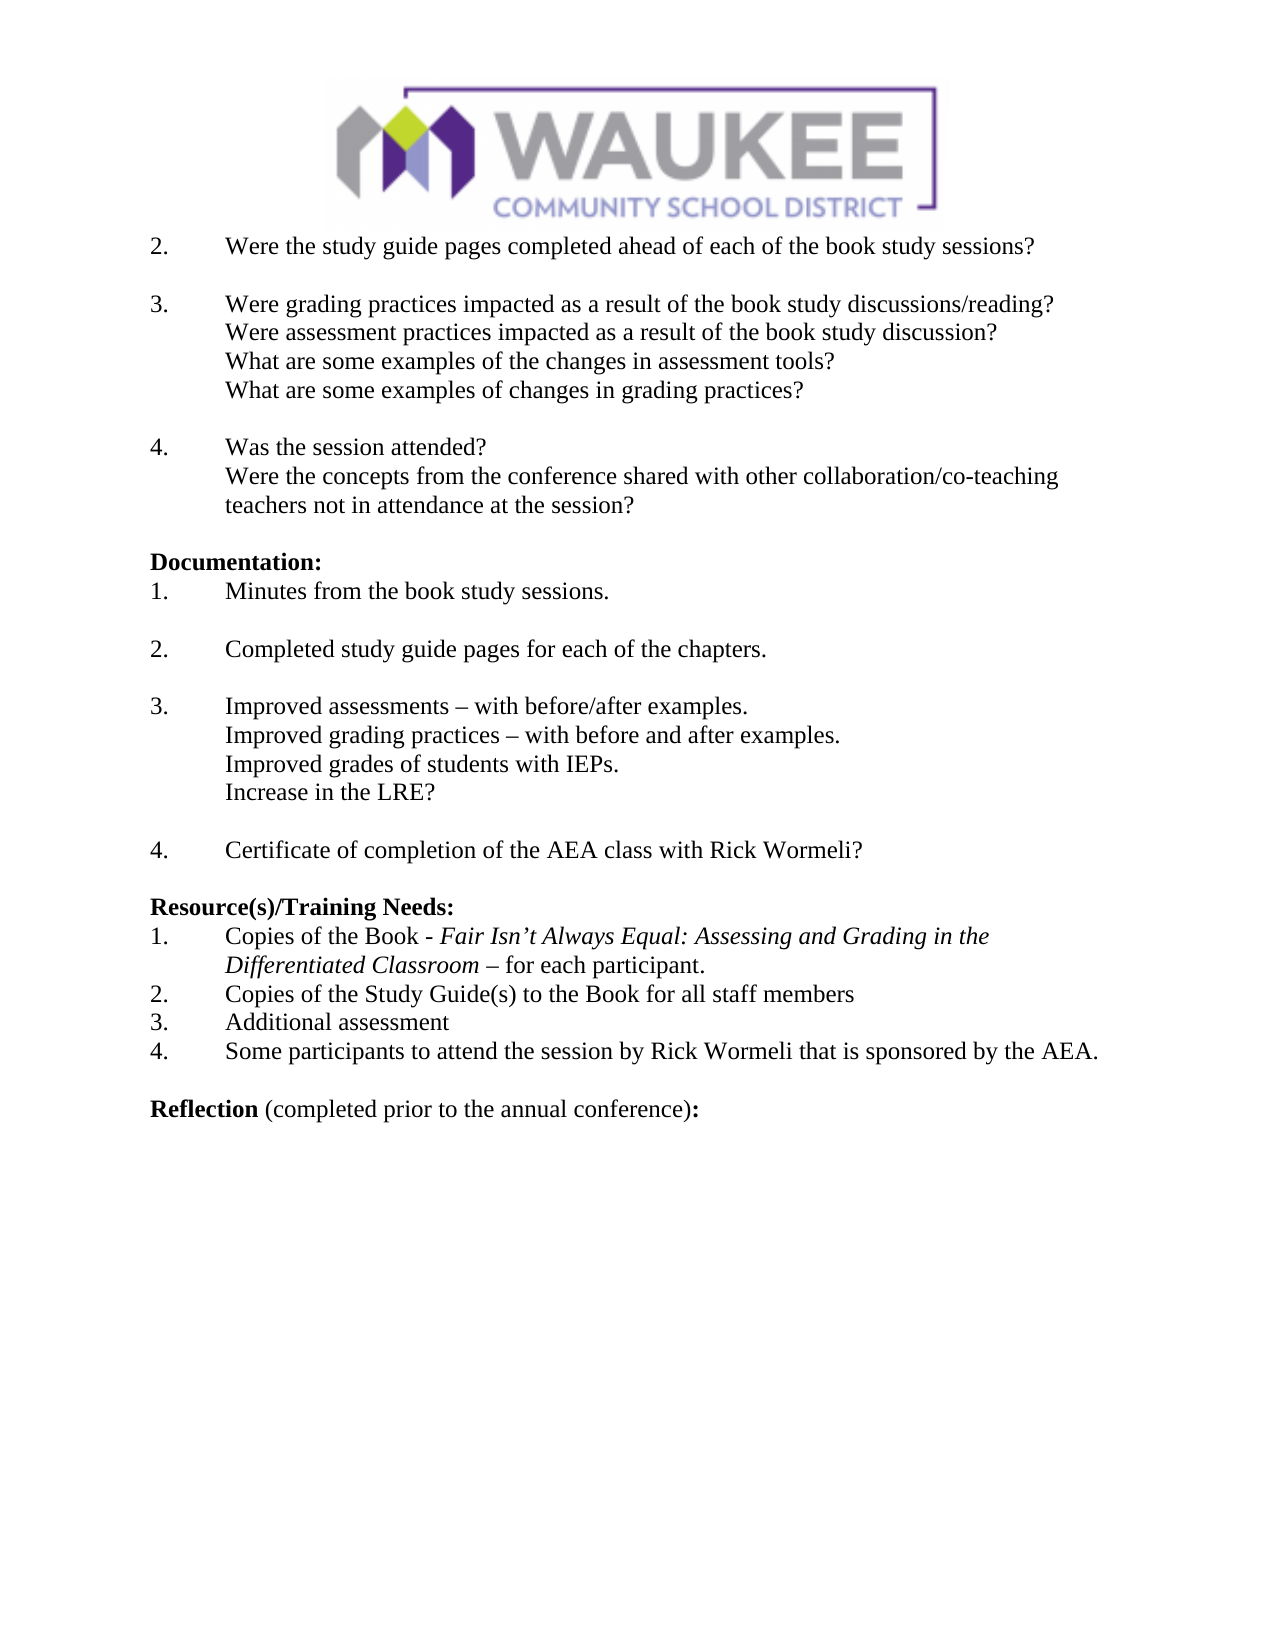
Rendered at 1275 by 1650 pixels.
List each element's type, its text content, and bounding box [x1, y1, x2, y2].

text Resource(s)/Training Needs: [150, 892, 1125, 921]
text Were assessment practices impacted as a result of the book study discussion? [150, 317, 1125, 346]
text 3. Improved assessments – with before/after examples. [150, 691, 1125, 720]
text What are some examples of changes in grading practices? [150, 375, 1125, 404]
text 1. Minutes from the book study sessions. [150, 576, 1125, 605]
text Increase in the LRE? [150, 777, 1125, 806]
text 4. Was the session attended? [150, 432, 1125, 461]
picture [325, 75, 951, 232]
text 2. Completed study guide pages for each of the chapters. [150, 634, 1125, 662]
text What are some examples of the changes in assessment tools? [150, 346, 1125, 375]
text Documentation: [150, 547, 1125, 576]
text 3. Additional assessment [150, 1007, 1125, 1036]
text 1. Copies of the Book - Fair Isn’t Always Equal: Assessing and Grading in the Differentiated Classroom – for each participant. [150, 921, 1125, 979]
text 2. Copies of the Study Guide(s) to the Book for all staff members [150, 979, 1125, 1007]
text 3. Were grading practices impacted as a result of the book study discussions/reading? [150, 289, 1125, 317]
text Were the concepts from the conference shared with other collaboration/co-teaching teachers not in attendance at the session? [150, 461, 1125, 519]
text Improved grading practices – with before and after examples. [150, 720, 1125, 749]
text Reflection (completed prior to the annual conference): [150, 1094, 1125, 1122]
text 4. Certificate of completion of the AEA class with Rick Wormeli? [150, 835, 1125, 864]
text 4. Some participants to attend the session by Rick Wormeli that is sponsored by the AEA. [150, 1036, 1125, 1065]
text Improved grades of students with IEPs. [150, 749, 1125, 777]
text 2. Were the study guide pages completed ahead of each of the book study sessions? [150, 231, 1125, 260]
